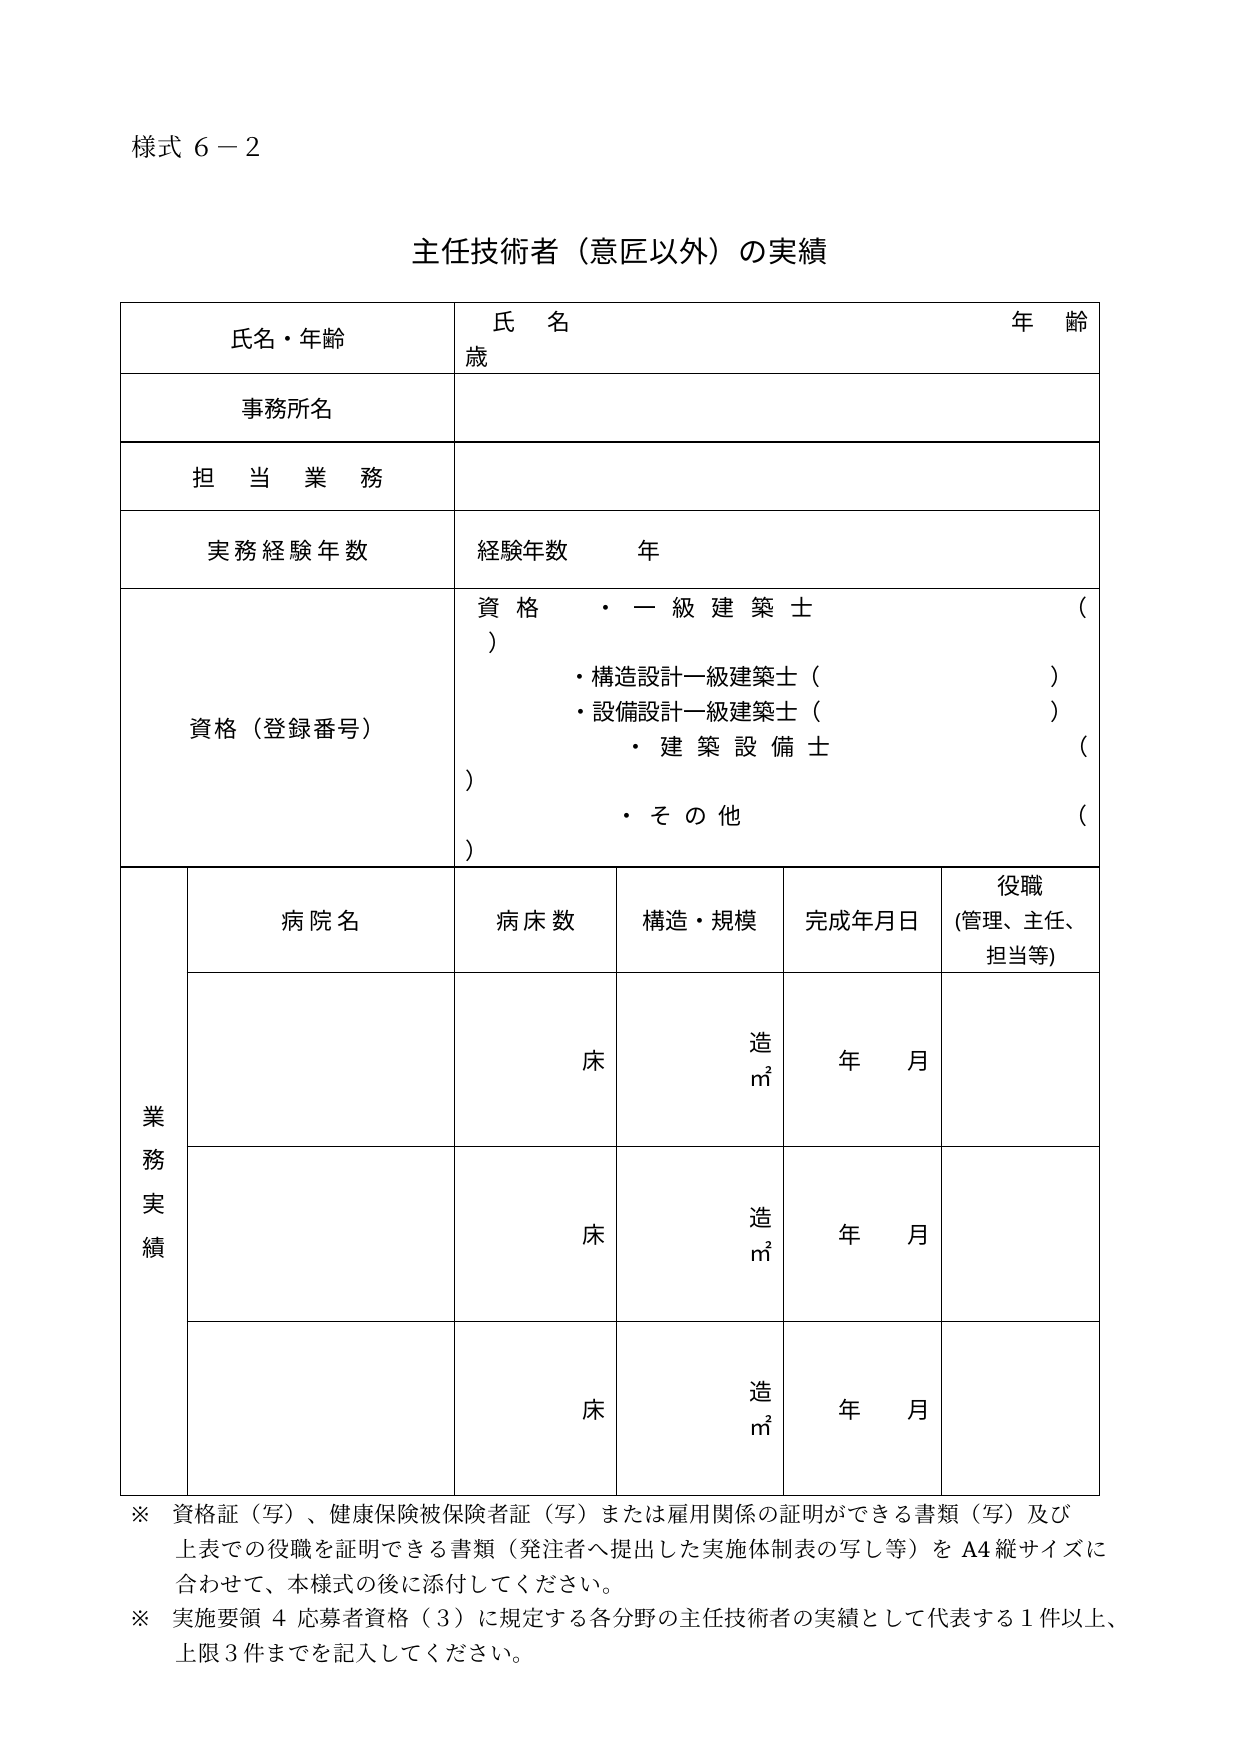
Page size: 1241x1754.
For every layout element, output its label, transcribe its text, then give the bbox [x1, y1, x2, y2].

table_cell 担 当 業 務 [121, 443, 454, 510]
table_cell 床 [455, 1147, 616, 1321]
table_cell 年 月 [784, 973, 941, 1146]
text ※ 実施要領 ４ 応募者資格（３）に規定する各分野の主任技術者の実績として代表する１件以上、上限３件までを記入してください。 [131, 1600, 1107, 1669]
table_cell [455, 374, 1099, 441]
table_cell 経験年数 年 [455, 511, 1099, 588]
table_cell 病 院 名 [188, 868, 454, 972]
table_header 氏 名 年 齢 歳 [455, 303, 1099, 372]
table_cell 構造・規模 [617, 868, 783, 972]
table_cell [942, 973, 1099, 1146]
table_cell 完成年月日 [784, 868, 941, 972]
table_cell [188, 1147, 454, 1321]
text 様式 ６－２ [131, 111, 1107, 181]
table_cell 造 ㎡ [617, 1147, 783, 1321]
table_cell 事務所名 [121, 374, 454, 441]
table_cell 床 [455, 1322, 616, 1495]
table_cell [942, 1322, 1099, 1495]
table_cell [188, 1322, 454, 1495]
table_cell 年 月 [784, 1322, 941, 1495]
table_cell 資格 ・一級建築士 （ ） ・構造設計一級建築士（ ） ・設備設計一級建築士（ ） ・建築設備士 （ ） ・その他 （ ） [455, 589, 1099, 866]
table_cell [188, 973, 454, 1146]
table_cell 資格（登録番号） [121, 589, 454, 866]
table_cell 造 ㎡ [617, 973, 783, 1146]
table_cell [455, 443, 1099, 510]
table_cell 業 務 実 績 [121, 868, 187, 1495]
table_cell 実務経験年数 [121, 511, 454, 588]
table_cell [942, 1147, 1099, 1321]
table_cell 病 床 数 [455, 868, 616, 972]
table_cell 床 [455, 973, 616, 1146]
text ※ 資格証（写）、健康保険被保険者証（写）または雇用関係の証明ができる書類（写）及び 上表での役職を証明できる書類（発注者へ提出した実施体制表の写し等）をA4縦サイズに合わせて、本様式の後に添付してください。 [131, 1496, 1107, 1600]
table_cell 役職 (管理、主任、担当等) [942, 868, 1099, 972]
text 主任技術者（意匠以外）の実績 [131, 215, 1107, 285]
table_cell 造 ㎡ [617, 1322, 783, 1495]
table_cell 年 月 [784, 1147, 941, 1321]
table_header 氏名・年齢 [121, 303, 454, 372]
